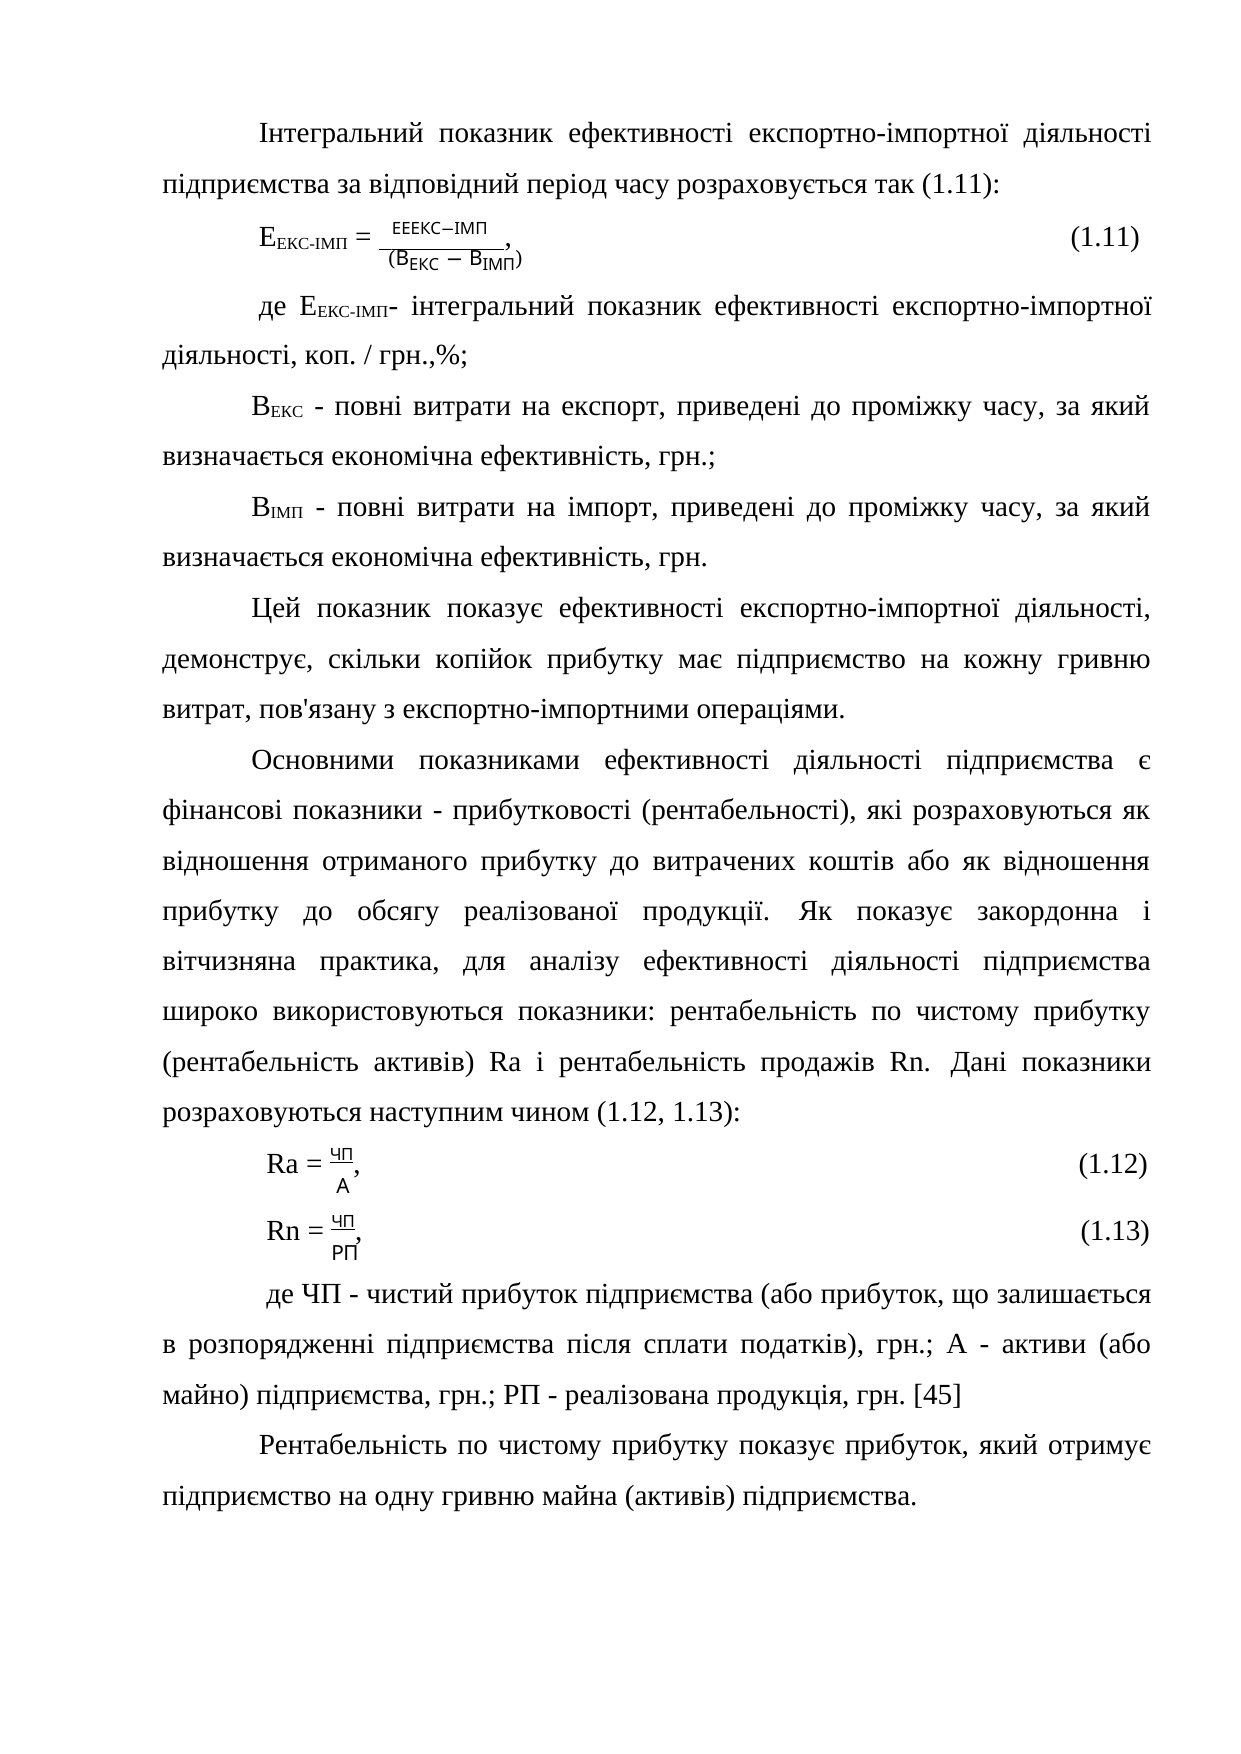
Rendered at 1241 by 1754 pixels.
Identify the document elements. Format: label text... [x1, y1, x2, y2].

text де ЕЕКС-ІМП- інтегральний показник ефективності експортно-імпортної діяльності, коп. / грн.,%; [162, 288, 1152, 371]
text Рентабельність по чистому прибутку показує прибуток, який отримує підприємство на одну гривню майна (активів) підприємства. [162, 1427, 1152, 1511]
text ВІМП - повні витрати на імпорт, приведені до проміжку часу, за який визначається економічна ефективність, грн. [162, 489, 1151, 573]
text Інтегральний показник ефективності експортно-імпортної діяльності підприємства за відповідний період часу розраховується так (1.11): [162, 115, 1152, 199]
text Ra = ЧП, (1.12) [266, 1150, 1201, 1179]
text (ВЕКС − ВІМП) [387, 253, 1201, 275]
text ЕЕКС-ІМП = ЕЕЕКС−ІМП , (1.11) [258, 224, 1201, 253]
text А [336, 1179, 1201, 1197]
text де ЧП - чистий прибуток підприємства (або прибуток, що залишається в розпорядженні підприємства після сплати податків), грн.; А - активи (або майно) підприємства, грн.; РП - реалізована продукція, грн. [45] [162, 1276, 1152, 1410]
text РП [331, 1246, 1201, 1264]
text ВЕКС - повні витрати на експорт, приведені до проміжку часу, за який визначається економічна ефективність, грн.; [162, 388, 1151, 472]
text Основними показниками ефективності діяльності підприємства є фінансові показники - прибутковості (рентабельності), які розраховуються як відношення отриманого прибутку до витрачених коштів або як відношення прибутку до обсягу реалізованої продукції. Як показує закордонна і вітчизняна практика, для аналізу ефективності діяльності підприємства широко використовуються показники: рентабельність по чистому прибутку (рентабельність активів) Ra і рентабельність продажів Rn. Дані показники розраховуються наступним чином (1.12, 1.13): [162, 742, 1151, 1128]
text Цей показник показує ефективності експортно-імпортної діяльності, демонструє, скільки копійок прибутку має підприємство на кожну гривню витрат, пов'язану з експортно-імпортними операціями. [162, 590, 1151, 725]
text Rn = ЧП, (1.13) [266, 1217, 1201, 1246]
